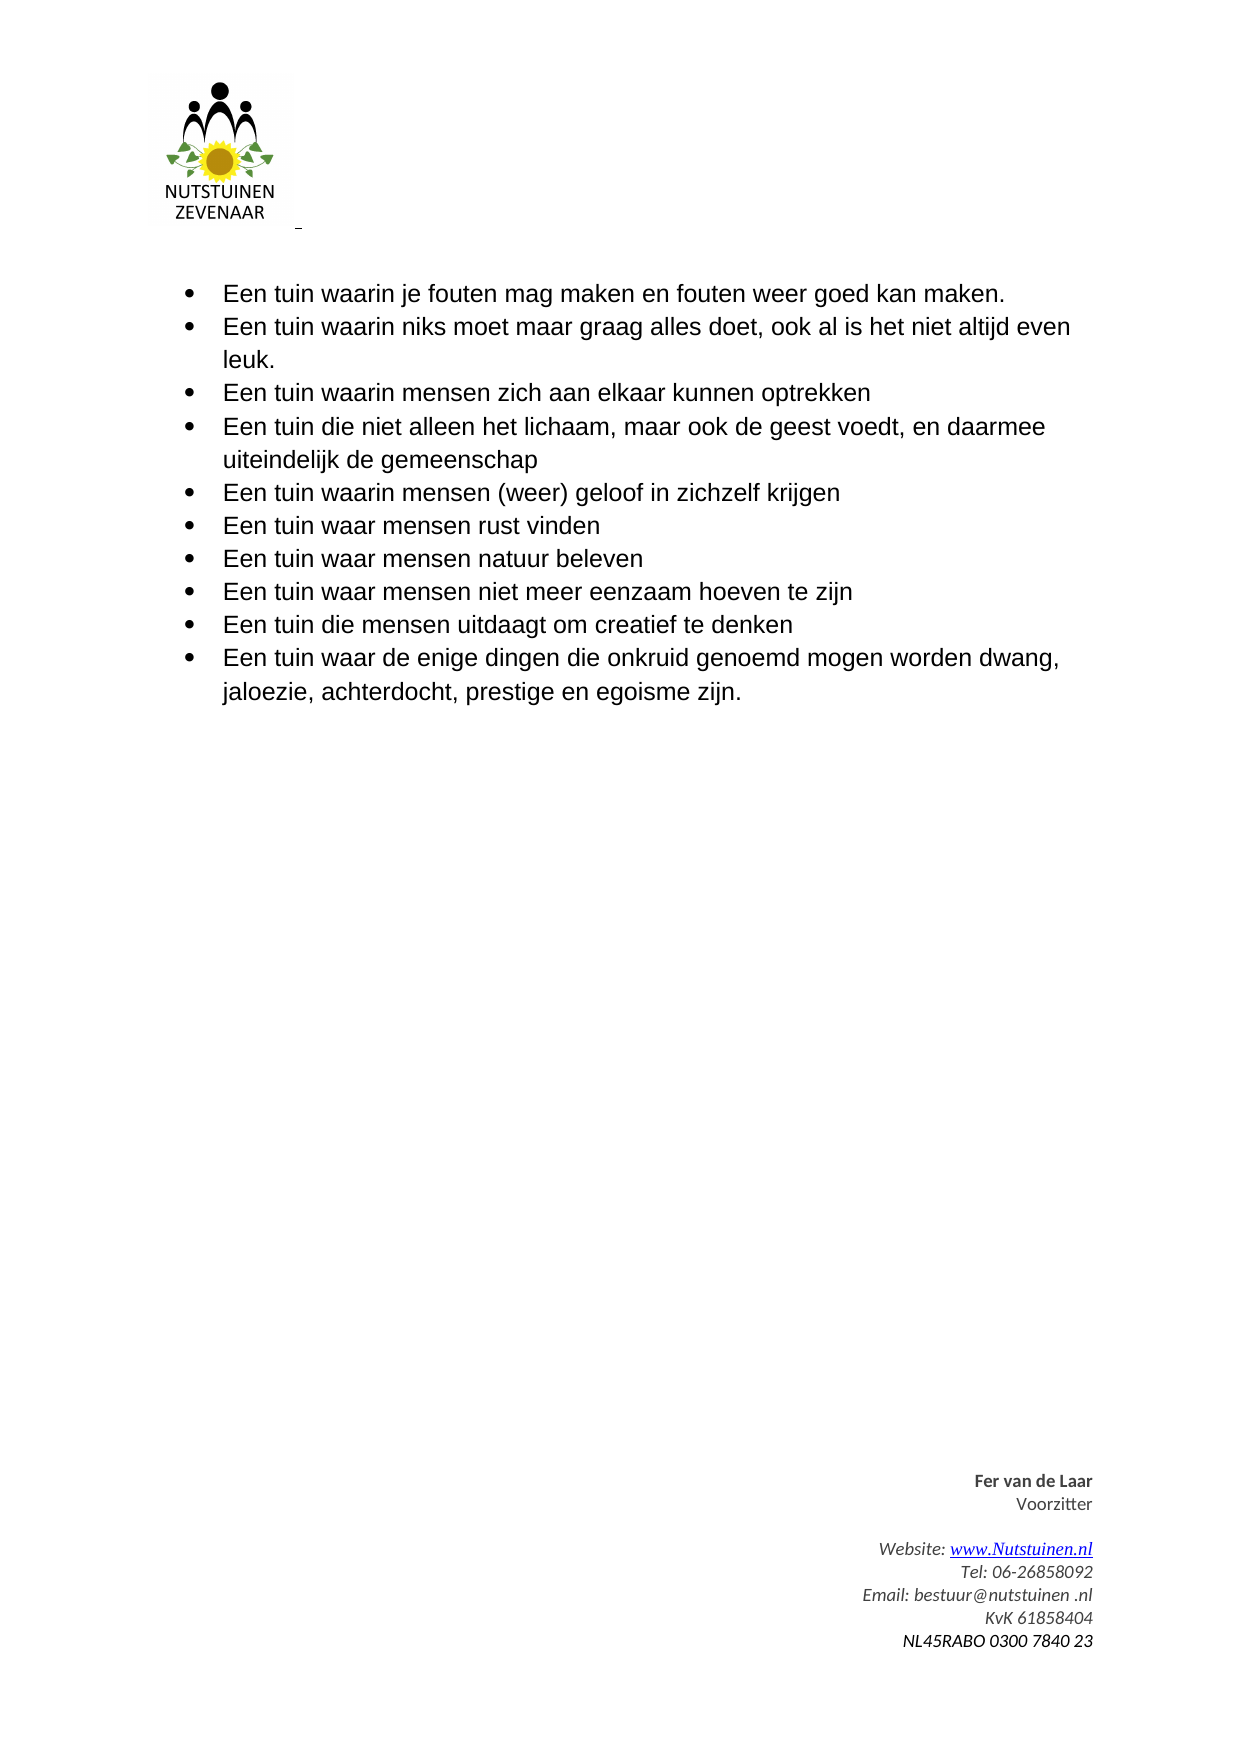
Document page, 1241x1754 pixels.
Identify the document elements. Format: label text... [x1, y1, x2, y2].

list Een tuin waarin je fouten mag maken en fouten weer goed kan maken. [185, 279, 1093, 308]
list Een tuin die mensen uitdaagt om creatief te denken [185, 610, 1093, 639]
picture [147, 73, 295, 226]
list Een tuin die niet alleen het lichaam, maar ook de geest voedt, en daarmee uiteindelijk de gemeenschap [185, 412, 1093, 473]
list Een tuin waarin mensen (weer) geloof in zichzelf krijgen [185, 478, 1093, 507]
list Een tuin waar mensen rust vinden [185, 511, 1093, 540]
list Een tuin waarin mensen zich aan elkaar kunnen optrekken [185, 378, 1093, 407]
list Een tuin waar mensen niet meer eenzaam hoeven te zijn [185, 577, 1093, 606]
list Een tuin waar mensen natuur beleven [185, 544, 1093, 573]
list Een tuin waar de enige dingen die onkruid genoemd mogen worden dwang, jaloezie, achterdocht, prestige en egoisme zijn. [185, 643, 1093, 705]
list Een tuin waarin niks moet maar graag alles doet, ook al is het niet altijd even leuk. [185, 312, 1093, 374]
